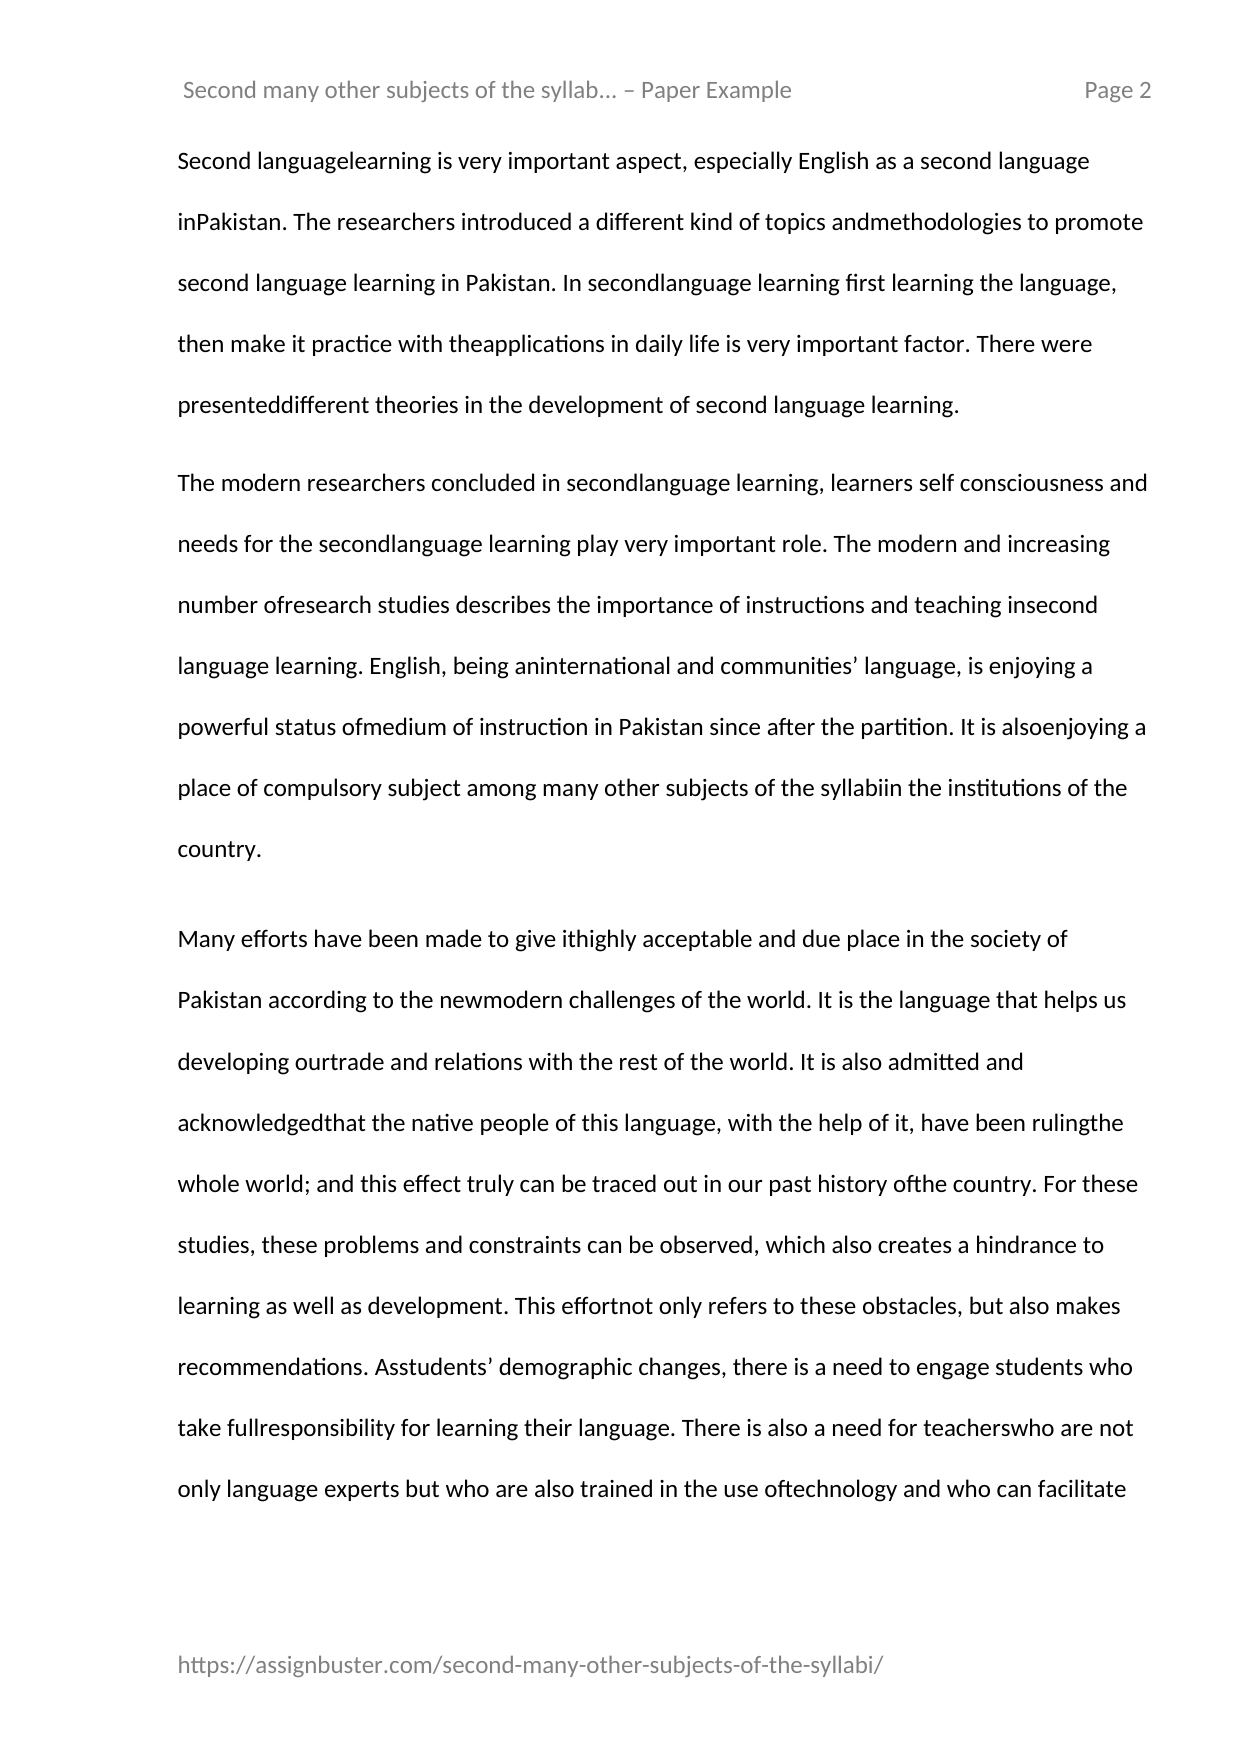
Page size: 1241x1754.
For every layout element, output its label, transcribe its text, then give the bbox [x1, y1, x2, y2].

text Second languagelearning is very important aspect, especially English as a second language inPakistan. The researchers introduced a different kind of topics andmethodologies to promote second language learning in Pakistan. In secondlanguage learning first learning the language, then make it practice with theapplications in daily life is very important factor. There were presenteddifferent theories in the development of second language learning. [177, 145, 1152, 420]
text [177, 924, 1152, 1503]
text The modern researchers concluded in secondlanguage learning, learners self consciousness and needs for the secondlanguage learning play very important role. The modern and increasing number ofresearch studies describes the importance of instructions and teaching insecond language learning. English, being aninternational and communities’ language, is enjoying a powerful status ofmedium of instruction in Pakistan since after the partition. It is alsoenjoying a place of compulsory subject among many other subjects of the syllabiin the institutions of the country. [177, 467, 1152, 864]
